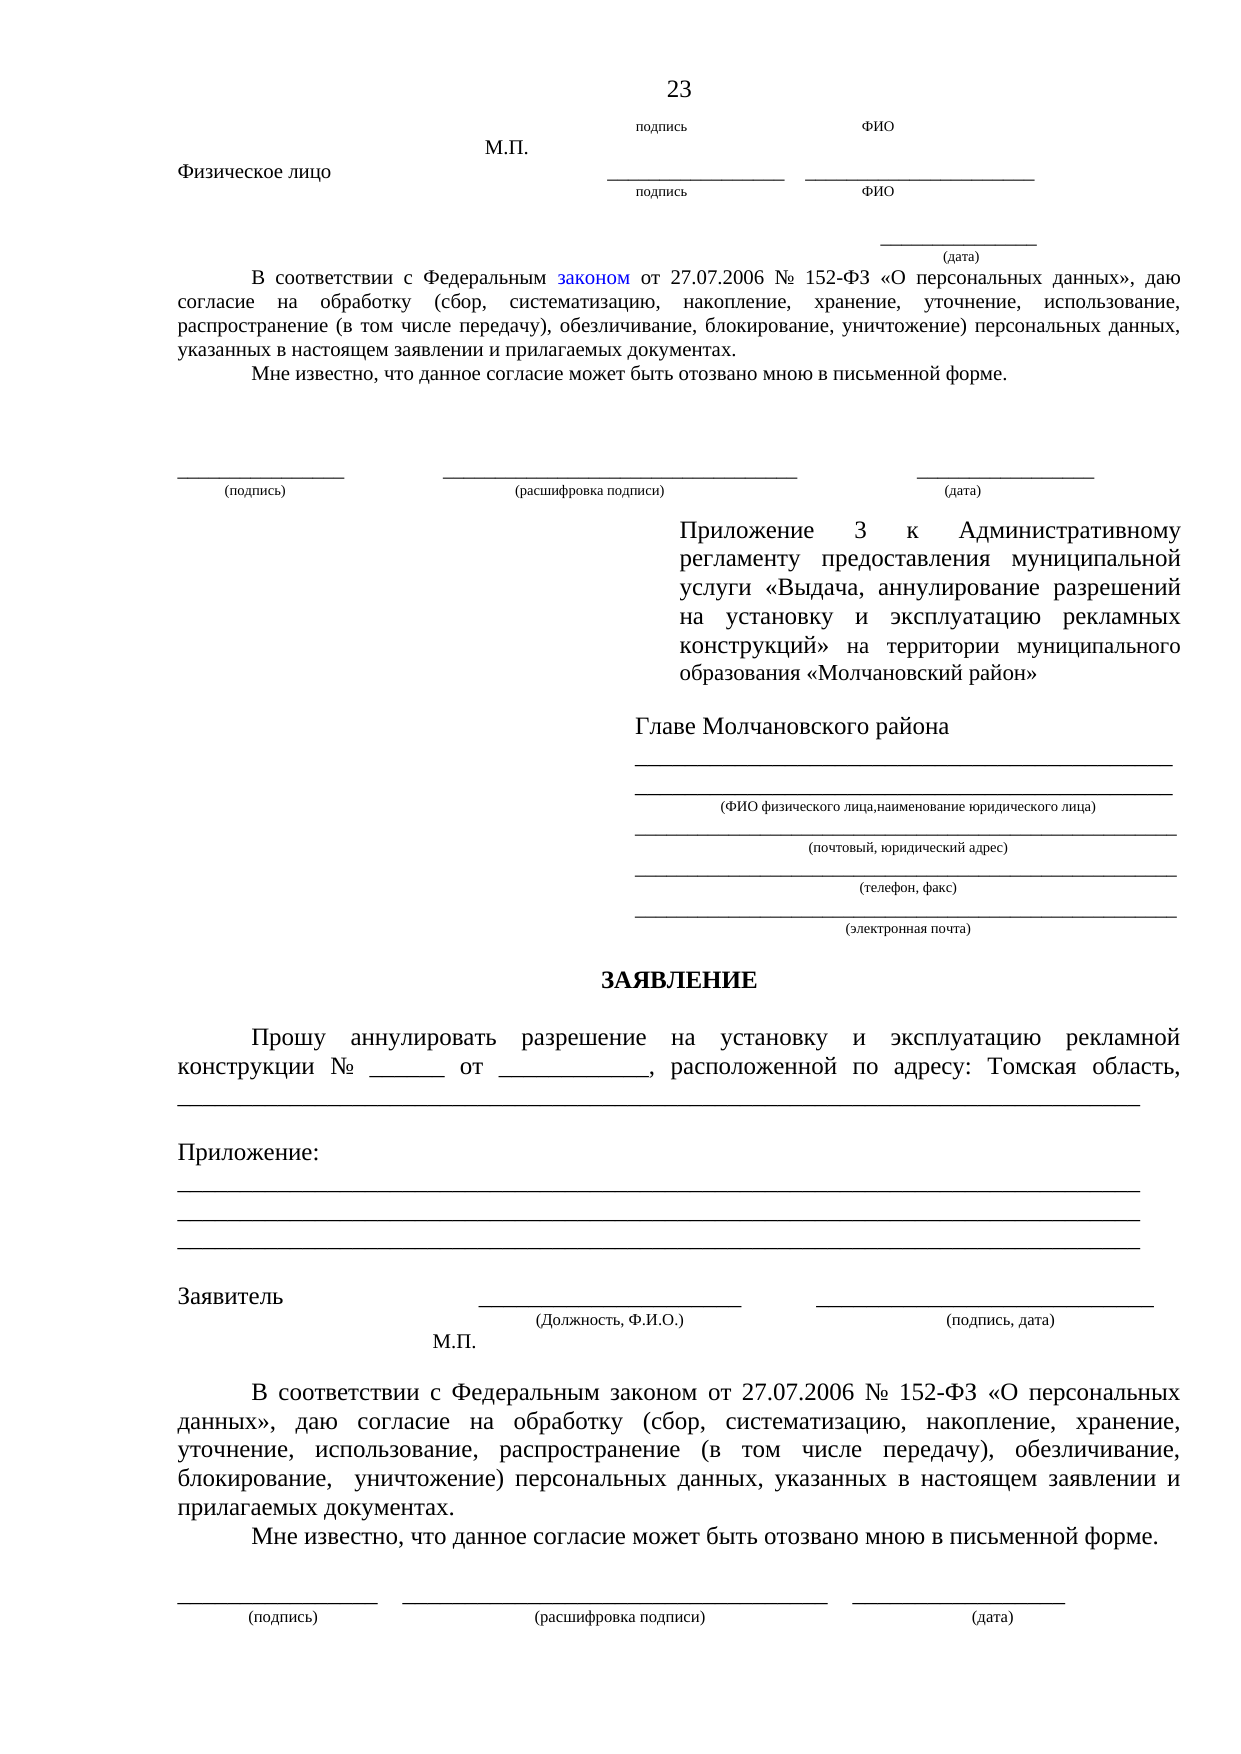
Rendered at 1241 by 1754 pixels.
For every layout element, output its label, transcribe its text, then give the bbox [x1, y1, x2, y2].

text ____________________________________________________ [635, 855, 1181, 879]
text Мне известно, что данное согласие может быть отозвано мною в письменной форме. [177, 361, 1181, 385]
text Прошу аннулировать разрешение на установку и эксплуатацию рекламной конструкции № ______ от ____________, расположенной по адресу: Томская область, _____________________________________________________________________________ [177, 1022, 1181, 1108]
text ___________________________________________ [635, 769, 1181, 797]
text (почтовый, юридический адрес) [635, 838, 1181, 855]
text ___________________________________________ [635, 740, 1181, 769]
text Приложение: [177, 1137, 1181, 1166]
text _______________ [177, 224, 1181, 248]
text В соответствии с Федеральным законом от 27.07.2006 № 152-ФЗ «О персональных данных», даю согласие на обработку (сбор, систематизацию, накопление, хранение, уточнение, использование, распространение (в том числе передачу), обезличивание, блокирование, уничтожение) персональных данных, указанных в настоящем заявлении и прилагаемых документах. [177, 1377, 1181, 1521]
text (дата) [177, 248, 1181, 265]
text Мне известно, что данное согласие может быть отозвано мною в письменной форме. [177, 1521, 1181, 1549]
text ЗАЯВЛЕНИЕ [177, 965, 1181, 994]
text (подпись) (расшифровка подписи) (дата) [177, 481, 1181, 498]
text (электронная почта) [635, 920, 1181, 937]
text Заявитель _____________________ ___________________________ [177, 1281, 1181, 1310]
text _____________________________________________________________________________ [177, 1195, 1181, 1223]
text Физическое лицо _________________ ______________________ [177, 159, 1181, 183]
text _____________________________________________________________________________ [177, 1223, 1181, 1252]
text ________________ __________________________________ _________________ [177, 457, 1181, 481]
text М.П. [177, 1329, 1181, 1353]
text ________________ __________________________________ _________________ [177, 1578, 1181, 1607]
text М.П. [177, 135, 1181, 159]
text Приложение 3 к Административному регламенту предоставления муниципальной услуги «Выдача, аннулирование разрешений на установку и эксплуатацию рекламных конструкций» на территории муниципального образования «Молчановский район» [679, 515, 1181, 685]
text ____________________________________________________ [635, 814, 1181, 838]
text (Должность, Ф.И.О.) (подпись, дата) [177, 1310, 1181, 1329]
text подпись ФИО [177, 118, 1181, 135]
text (ФИО физического лица,наименование юридического лица) [635, 797, 1181, 814]
text подпись ФИО [177, 183, 1181, 200]
text (подпись) (расшифровка подписи) (дата) [177, 1607, 1181, 1626]
text Главе Молчановского района [635, 711, 1181, 740]
text _____________________________________________________________________________ [177, 1166, 1181, 1195]
text (телефон, факс) [635, 879, 1181, 896]
text В соответствии с Федеральным законом от 27.07.2006 № 152-ФЗ «О персональных данных», даю согласие на обработку (сбор, систематизацию, накопление, хранение, уточнение, использование, распространение (в том числе передачу), обезличивание, блокирование, уничтожение) персональных данных, указанных в настоящем заявлении и прилагаемых документах. [177, 265, 1181, 361]
text ____________________________________________________ [635, 896, 1181, 920]
